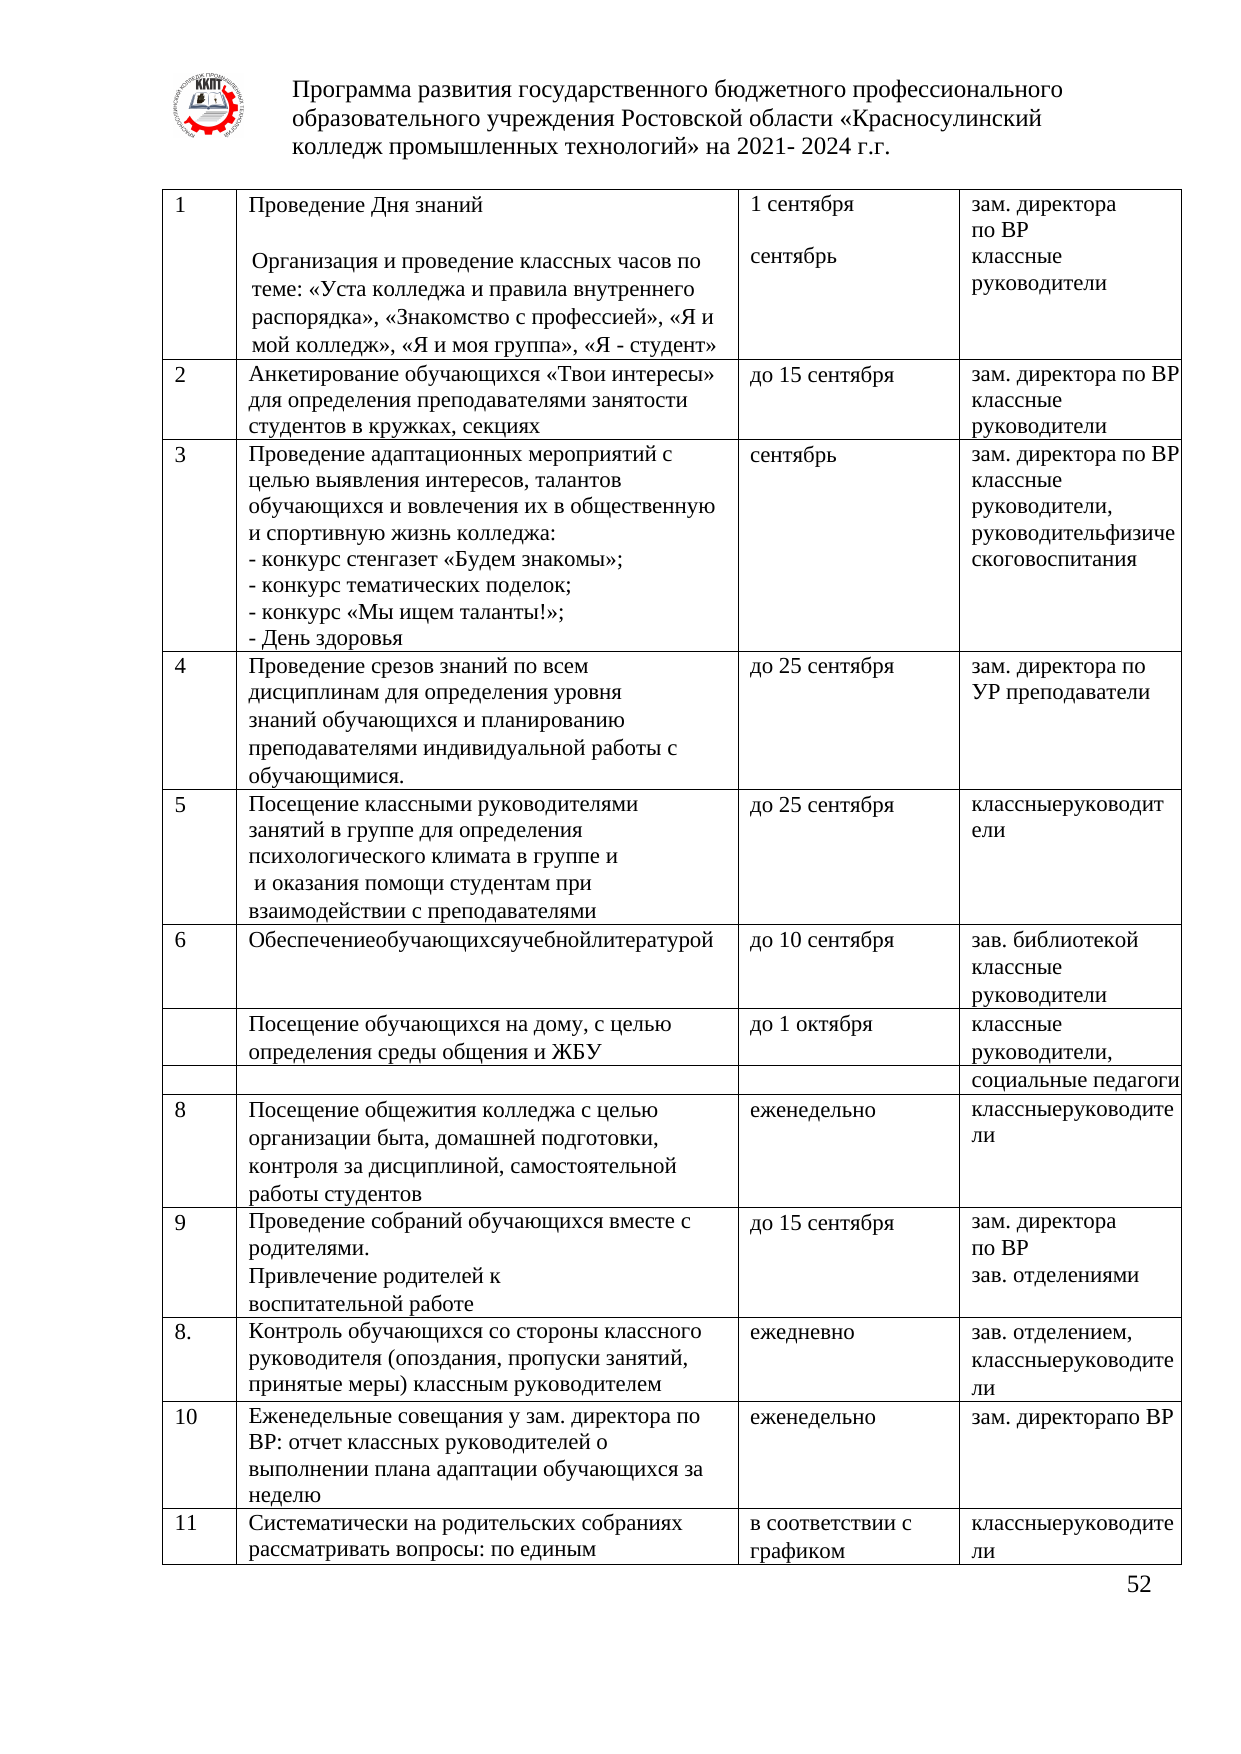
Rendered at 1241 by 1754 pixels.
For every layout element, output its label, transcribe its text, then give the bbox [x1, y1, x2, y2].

table_cell зам. директора по ВР классные руководители [960, 360, 1181, 439]
table_cell Контроль обучающихся со стороны классного руководителя (опоздания, пропуски занятий, принятые меры) классным руководителем [237, 1318, 738, 1401]
table_cell 8. [163, 1318, 236, 1401]
table_cell [739, 1066, 959, 1094]
table_cell [163, 1009, 236, 1065]
table_cell классныеруководители [960, 1095, 1181, 1207]
table_cell сентябрь [739, 440, 959, 651]
table_cell до 10 сентября [739, 925, 959, 1008]
table_cell 6 [163, 925, 236, 1008]
table_cell до 15 сентября [739, 1208, 959, 1317]
table_cell социальные педагоги [960, 1066, 1181, 1094]
table_cell 9 [163, 1208, 236, 1317]
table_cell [237, 1509, 738, 1564]
table_cell Проведение Дня знаний Организация и проведение классных часов по теме: «Уста колледжа и правила внутреннего распорядка», «Знакомство с профессией», «Я и мой колледж», «Я и моя группа», «Я - студент» [237, 190, 738, 359]
table_cell 8 [163, 1095, 236, 1207]
table_cell 2 [163, 360, 236, 439]
table_cell [163, 1066, 236, 1094]
table_cell до 15 сентября [739, 360, 959, 439]
table_cell ежедневно [739, 1318, 959, 1401]
table_cell еженедельно [739, 1095, 959, 1207]
table_cell 5 [163, 790, 236, 924]
table_cell зам. директора по УР преподаватели [960, 652, 1181, 789]
table_cell до 25 сентября [739, 790, 959, 924]
table_cell зав. библиотекой классные руководители [960, 925, 1181, 1008]
picture [173, 73, 244, 138]
table_cell 10 [163, 1402, 236, 1507]
table_cell до 25 сентября [739, 652, 959, 789]
table_cell до 1 октября [739, 1009, 959, 1065]
table_cell Еженедельные совещания у зам. директора по ВР: отчет классных руководителей о выполнении плана адаптации обучающихся за неделю [237, 1402, 738, 1507]
table_cell 11 [163, 1509, 236, 1564]
table_cell Проведение срезов знаний по всем дисциплинам для определения уровня знаний обучающихся и планированию преподавателями индивидуальной работы с обучающимися. [237, 652, 738, 789]
table_cell Обеспечениеобучающихсяучебнойлитературой [237, 925, 738, 1008]
table_cell 3 [163, 440, 236, 651]
table_cell зам. директора по ВР классные руководители [960, 190, 1181, 359]
table_cell классныеруководители [960, 790, 1181, 924]
table_cell еженедельно [739, 1402, 959, 1507]
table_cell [960, 1509, 1181, 1564]
table_cell Проведение адаптационных мероприятий с целью выявления интересов, талантов обучающихся и вовлечения их в общественную и спортивную жизнь колледжа: - конкурс стенгазет «Будем знакомы»; - конкурс тематических поделок; - конкурс «Мы ищем таланты!»; - День здоровья [237, 440, 738, 651]
table_cell Проведение собраний обучающихся вместе с родителями. Привлечение родителей к воспитательной работе [237, 1208, 738, 1317]
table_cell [739, 1509, 959, 1564]
table_cell зам. директора по ВР зав. отделениями [960, 1208, 1181, 1317]
table_cell классные руководители, [960, 1009, 1181, 1065]
table_cell зав. отделением, классныеруководители [960, 1318, 1181, 1401]
table_cell Анкетирование обучающихся «Твои интересы» для определения преподавателями занятости студентов в кружках, секциях [237, 360, 738, 439]
table_cell Посещение общежития колледжа с целью организации быта, домашней подготовки, контроля за дисциплиной, самостоятельной работы студентов [237, 1095, 738, 1207]
table_cell [237, 1066, 738, 1094]
table_cell 4 [163, 652, 236, 789]
table_cell Посещение классными руководителями занятий в группе для определения психологического климата в группе и и оказания помощи студентам при взаимодействии с преподавателями [237, 790, 738, 924]
table_cell Посещение обучающихся на дому, с целью определения среды общения и ЖБУ [237, 1009, 738, 1065]
table_cell зам. директорапо ВР [960, 1402, 1181, 1507]
table_cell зам. директора по ВР классные руководители, руководительфизическоговоспитания [960, 440, 1181, 651]
table_cell 1 сентября сентябрь [739, 190, 959, 359]
table_cell 1 [163, 190, 236, 359]
